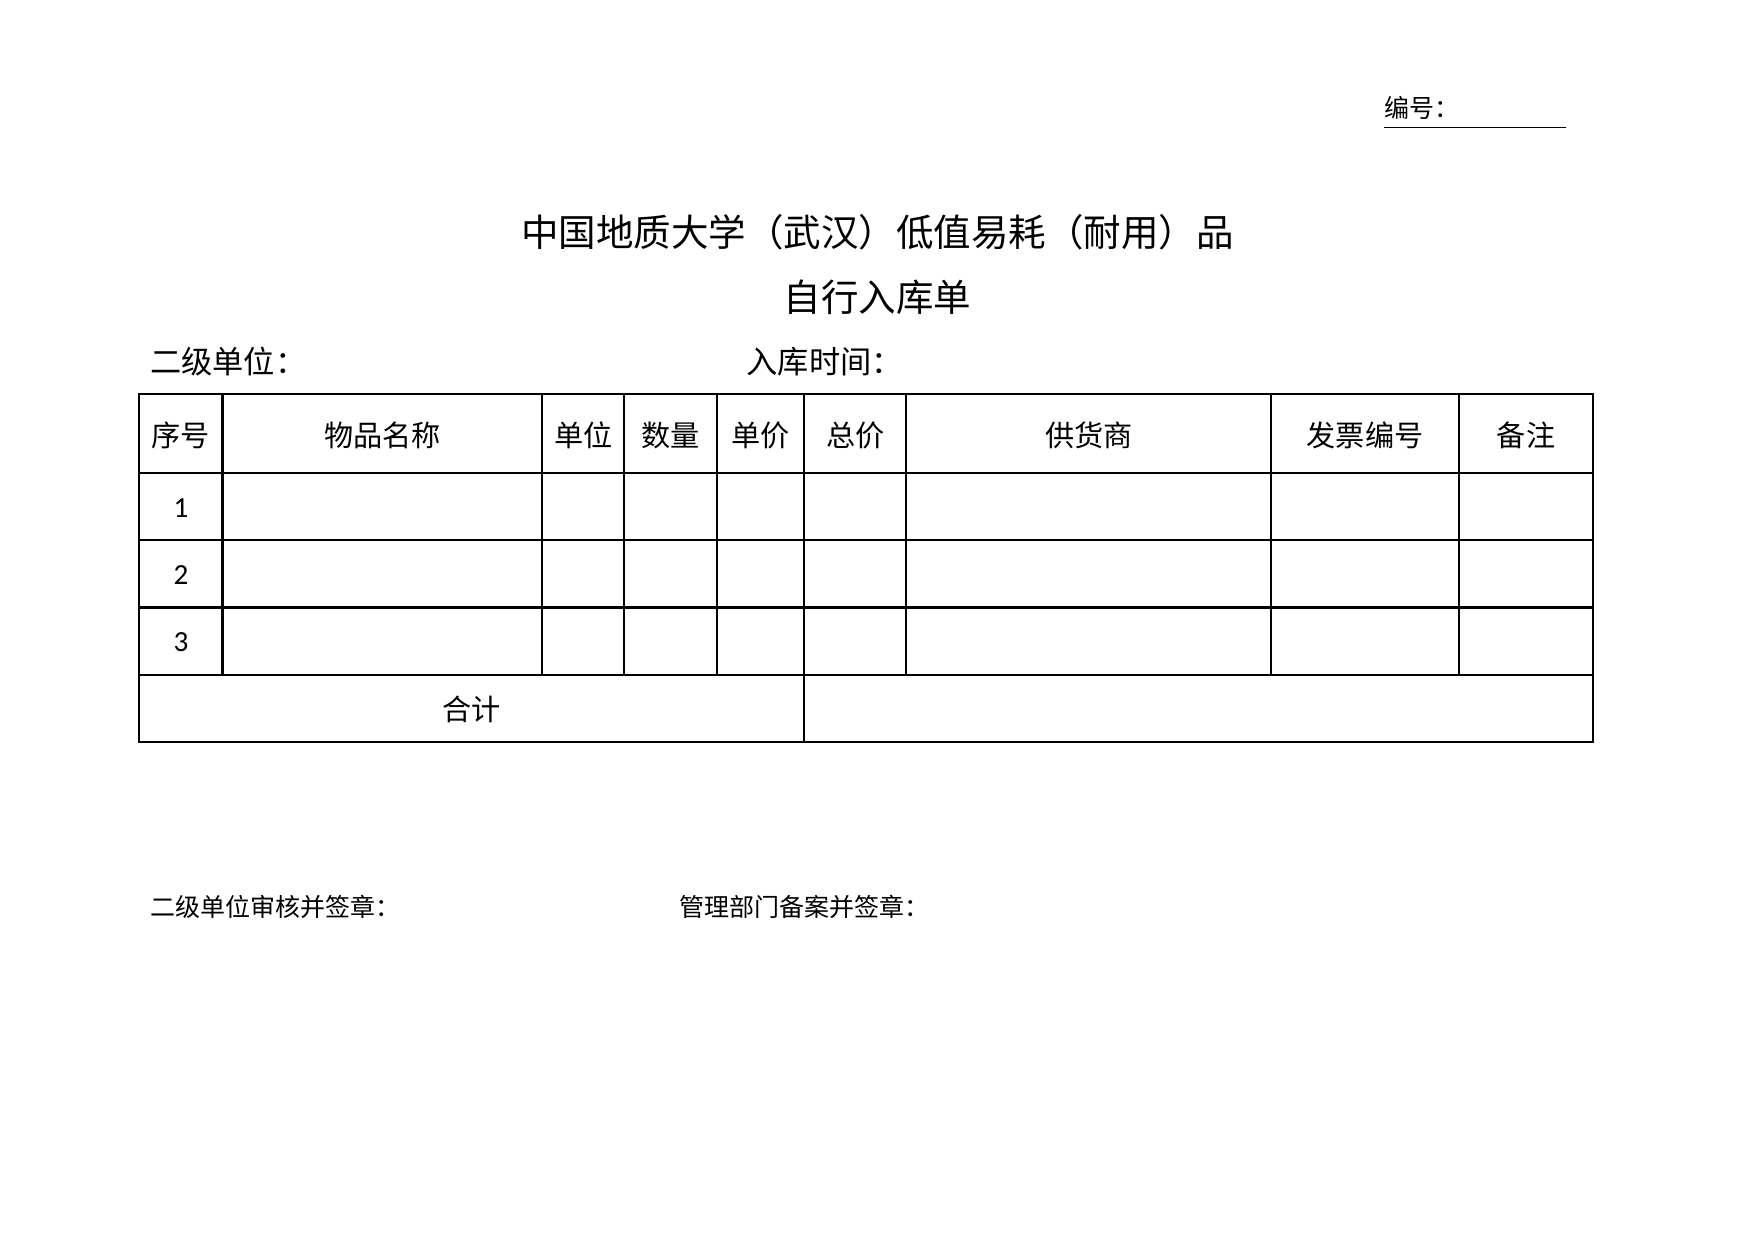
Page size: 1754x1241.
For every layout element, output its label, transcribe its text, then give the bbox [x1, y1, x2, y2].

table_header 备注 [1460, 395, 1592, 472]
table_header 物品名称 [224, 395, 541, 472]
table_cell [805, 541, 905, 606]
table_cell [1272, 609, 1458, 673]
text 二级单位： 入库时间： [150, 328, 1604, 393]
table_header 供货商 [907, 395, 1270, 472]
table_cell [1460, 474, 1592, 539]
table_header 序号 [140, 395, 221, 472]
table_header 发票编号 [1272, 395, 1458, 472]
table_header 单价 [718, 395, 803, 472]
table_cell [543, 474, 623, 539]
text 中国地质大学（武汉）低值易耗（耐用）品 [150, 198, 1604, 263]
table_cell [805, 609, 905, 673]
table_cell [224, 474, 541, 539]
text 二级单位审核并签章： 管理部门备案并签章： [150, 873, 1604, 938]
table_cell 3 [140, 609, 221, 673]
table_cell [224, 541, 541, 606]
table_cell [718, 474, 803, 539]
text 自行入库单 [150, 263, 1604, 328]
table_cell [718, 609, 803, 673]
table_cell [1460, 609, 1592, 673]
table_cell [625, 541, 716, 606]
table_cell [224, 609, 541, 673]
table_cell 合计 [140, 676, 803, 741]
table_cell [907, 541, 1270, 606]
table_cell [625, 474, 716, 539]
table_cell [907, 609, 1270, 673]
table_cell [1460, 541, 1592, 606]
table_header 总价 [805, 395, 905, 472]
table_cell [543, 541, 623, 606]
table_cell 2 [140, 541, 221, 606]
table_cell [907, 474, 1270, 539]
table_header 单位 [543, 395, 623, 472]
table_cell [718, 541, 803, 606]
table_cell [1272, 541, 1458, 606]
table_cell [805, 474, 905, 539]
table_header 数量 [625, 395, 716, 472]
table_cell [543, 609, 623, 673]
table_cell 1 [140, 474, 221, 539]
table_cell [625, 609, 716, 673]
table_cell [1272, 474, 1458, 539]
table_cell [805, 676, 1592, 741]
